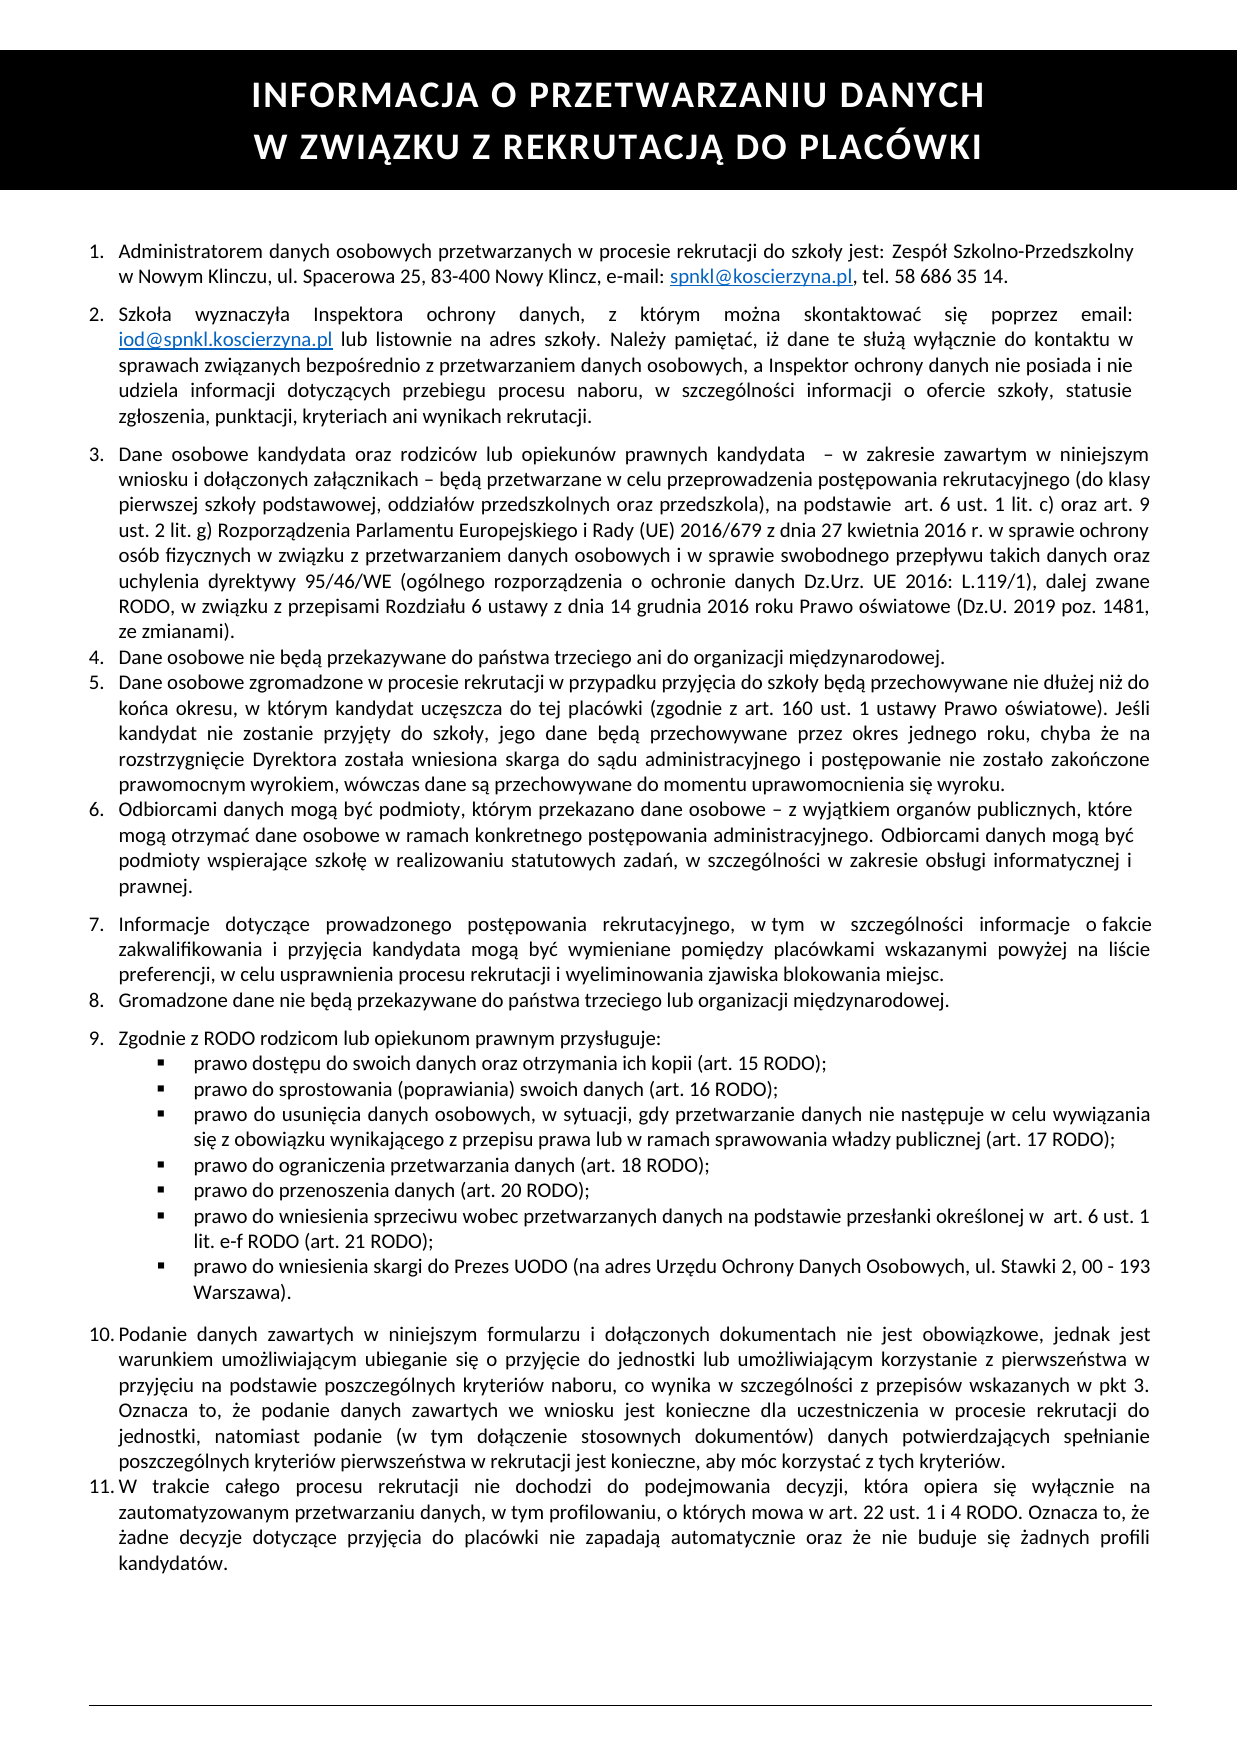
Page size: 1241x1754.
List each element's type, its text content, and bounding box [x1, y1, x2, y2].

list Dane osobowe nie będą przekazywane do państwa trzeciego ani do organizacji międzynarodowej. [89, 644, 1152, 669]
list Dane osobowe zgromadzone w procesie rekrutacji w przypadku przyjęcia do szkoły będą przechowywane nie dłużej niż do końca okresu, w którym kandydat uczęszcza do tej placówki (zgodnie z art. 160 ust. 1 ustawy Prawo oświatowe). Jeśli kandydat nie zostanie przyjęty do szkoły, jego dane będą przechowywane przez okres jednego roku, chyba że na rozstrzygnięcie Dyrektora została wniesiona skarga do sądu administracyjnego i postępowanie nie zostało zakończone prawomocnym wyrokiem, wówczas dane są przechowywane do momentu uprawomocnienia się wyroku. [89, 669, 1152, 797]
list prawo do przenoszenia danych (art. 20 RODO); [156, 1177, 1152, 1203]
list Podanie danych zawartych w niniejszym formularzu i dołączonych dokumentach nie jest obowiązkowe, jednak jest warunkiem umożliwiającym ubieganie się o przyjęcie do jednostki lub umożliwiającym korzystanie z pierwszeństwa w przyjęciu na podstawie poszczególnych kryteriów naboru, co wynika w szczególności z przepisów wskazanych w pkt 3. Oznacza to, że podanie danych zawartych we wniosku jest konieczne dla uczestniczenia w procesie rekrutacji do jednostki, natomiast podanie (w tym dołączenie stosownych dokumentów) danych potwierdzających spełnianie poszczególnych kryteriów pierwszeństwa w rekrutacji jest konieczne, aby móc korzystać z tych kryteriów. [89, 1321, 1152, 1474]
list prawo do ograniczenia przetwarzania danych (art. 18 RODO); [156, 1152, 1152, 1177]
list prawo do usunięcia danych osobowych, w sytuacji, gdy przetwarzanie danych nie następuje w celu wywiązania się z obowiązku wynikającego z przepisu prawa lub w ramach sprawowania władzy publicznej (art. 17 RODO); [156, 1101, 1152, 1152]
list Dane osobowe kandydata oraz rodziców lub opiekunów prawnych kandydata – w zakresie zawartym w niniejszym wniosku i dołączonych załącznikach – będą przetwarzane w celu przeprowadzenia postępowania rekrutacyjnego (do klasy pierwszej szkoły podstawowej, oddziałów przedszkolnych oraz przedszkola), na podstawie art. 6 ust. 1 lit. c) oraz art. 9 ust. 2 lit. g) Rozporządzenia Parlamentu Europejskiego i Rady (UE) 2016/679 z dnia 27 kwietnia 2016 r. w sprawie ochrony osób fizycznych w związku z przetwarzaniem danych osobowych i w sprawie swobodnego przepływu takich danych oraz uchylenia dyrektywy 95/46/WE (ogólnego rozporządzenia o ochronie danych Dz.Urz. UE 2016: L.119/1), dalej zwane RODO, w związku z przepisami Rozdziału 6 ustawy z dnia 14 grudnia 2016 roku Prawo oświatowe (Dz.U. 2019 poz. 1481, ze zmianami). [89, 441, 1152, 644]
list W trakcie całego procesu rekrutacji nie dochodzi do podejmowania decyzji, która opiera się wyłącznie na zautomatyzowanym przetwarzaniu danych, w tym profilowaniu, o których mowa w art. 22 ust. 1 i 4 RODO. Oznacza to, że żadne decyzje dotyczące przyjęcia do placówki nie zapadają automatycznie oraz że nie buduje się żadnych profili kandydatów. [89, 1474, 1152, 1575]
list Szkoła wyznaczyła Inspektora ochrony danych, z którym można skontaktować się poprzez email: iod@spnkl.koscierzyna.pl lub listownie na adres szkoły. Należy pamiętać, iż dane te służą wyłącznie do kontaktu w sprawach związanych bezpośrednio z przetwarzaniem danych osobowych, a Inspektor ochrony danych nie posiada i nie udziela informacji dotyczących przebiegu procesu naboru, w szczególności informacji o ofercie szkoły, statusie zgłoszenia, punktacji, kryteriach ani wynikach rekrutacji. [89, 301, 1134, 428]
list prawo dostępu do swoich danych oraz otrzymania ich kopii (art. 15 RODO); [156, 1050, 1152, 1076]
list prawo do sprostowania (poprawiania) swoich danych (art. 16 RODO); [156, 1076, 1152, 1101]
list prawo do wniesienia sprzeciwu wobec przetwarzanych danych na podstawie przesłanki określonej w art. 6 ust. 1 lit. e-f RODO (art. 21 RODO); [156, 1203, 1152, 1254]
list Administratorem danych osobowych przetwarzanych w procesie rekrutacji do szkoły jest: Zespół Szkolno-Przedszkolny w Nowym Klinczu, ul. Spacerowa 25, 83-400 Nowy Klincz, e-mail: spnkl@koscierzyna.pl, tel. 58 686 35 14. [89, 238, 1134, 289]
list Odbiorcami danych mogą być podmioty, którym przekazano dane osobowe – z wyjątkiem organów publicznych, które mogą otrzymać dane osobowe w ramach konkretnego postępowania administracyjnego. Odbiorcami danych mogą być podmioty wspierające szkołę w realizowaniu statutowych zadań, w szczególności w zakresie obsługi informatycznej i prawnej. [89, 797, 1134, 898]
list Informacje dotyczące prowadzonego postępowania rekrutacyjnego, w tym w szczególności informacje o fakcie zakwalifikowania i przyjęcia kandydata mogą być wymieniane pomiędzy placówkami wskazanymi powyżej na liście preferencji, w celu usprawnienia procesu rekrutacji i wyeliminowania zjawiska blokowania miejsc. [89, 911, 1152, 987]
list Gromadzone dane nie będą przekazywane do państwa trzeciego lub organizacji międzynarodowej. [89, 987, 1134, 1012]
list prawo do wniesienia skargi do Prezes UODO (na adres Urzędu Ochrony Danych Osobowych, ul. Stawki 2, 00 - 193 Warszawa). [156, 1254, 1152, 1304]
list Zgodnie z RODO rodzicom lub opiekunom prawnym przysługuje: [89, 1025, 1134, 1050]
